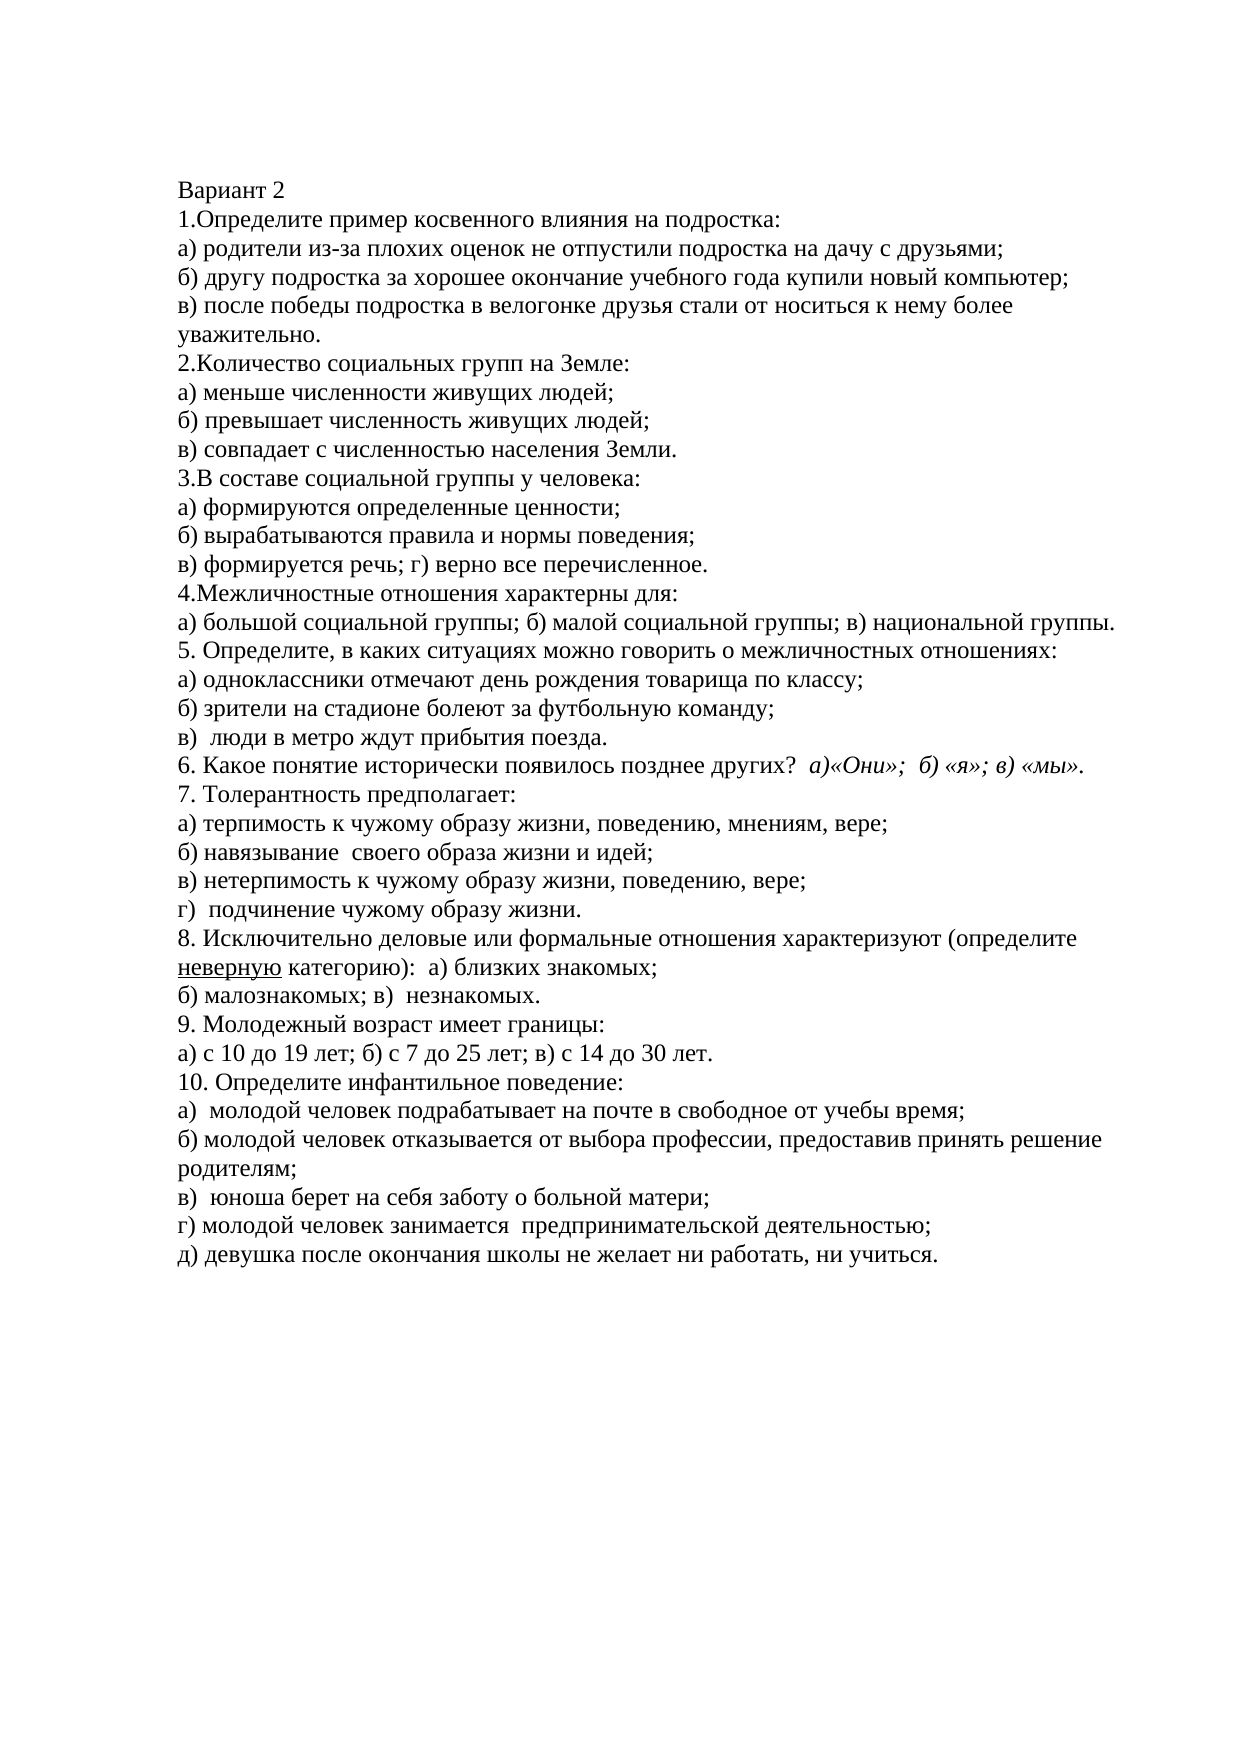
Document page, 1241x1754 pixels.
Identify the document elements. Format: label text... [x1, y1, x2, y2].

text а) с 10 до 19 лет; б) с 7 до 25 лет; в) с 14 до 30 лет. [177, 1038, 1152, 1067]
text б) навязывание своего образа жизни и идей; [177, 837, 1152, 866]
text 6. Какое понятие исторически появилось позднее других? а)«Они»; б) «я»; в) «мы». [177, 751, 1152, 779]
text 9. Молодежный возраст имеет границы: [177, 1009, 1152, 1038]
text в) совпадает с численностью населения Земли. [177, 434, 1152, 463]
text в) люди в метро ждут прибытия поезда. [177, 722, 1152, 751]
text а) родители из-за плохих оценок не отпустили подростка на дачу с друзьями; [177, 233, 1152, 262]
text в) юноша берет на себя заботу о больной матери; [177, 1182, 1152, 1211]
text а) меньше численности живущих людей; [177, 377, 1152, 406]
text в) после победы подростка в велогонке друзья стали от носиться к нему более уважительно. [177, 291, 1152, 348]
text Вариант 2 [177, 176, 1152, 204]
text 1.Определите пример косвенного влияния на подростка: [177, 204, 1152, 233]
text д) девушка после окончания школы не желает ни работать, ни учиться. [177, 1239, 1152, 1268]
text б) зрители на стадионе болеют за футбольную команду; [177, 693, 1152, 722]
text 2.Количество социальных групп на Земле: [177, 348, 1152, 377]
text 8. Исключительно деловые или формальные отношения характеризуют (определите неверную категорию): а) близких знакомых; [177, 923, 1152, 981]
text 3.В составе социальной группы у человека: а) формируются определенные ценности; [177, 463, 1152, 521]
text б) другу подростка за хорошее окончание учебного года купили новый компьютер; [177, 262, 1152, 291]
text б) вырабатываются правила и нормы поведения; [177, 521, 1152, 549]
text б) молодой человек отказывается от выбора профессии, предоставив принять решение родителям; [177, 1124, 1152, 1182]
text а) большой социальной группы; б) малой социальной группы; в) национальной группы. [177, 607, 1152, 636]
text г) молодой человек занимается предпринимательской деятельностью; [177, 1211, 1152, 1239]
text 7. Толерантность предполагает: [177, 779, 1152, 808]
text в) нетерпимость к чужому образу жизни, поведению, вере; [177, 866, 1152, 894]
text а) одноклассники отмечают день рождения товарища по классу; [177, 664, 1152, 693]
text г) подчинение чужому образу жизни. [177, 894, 1152, 923]
text 10. Определите инфантильное поведение: [177, 1067, 1152, 1096]
text б) малознакомых; в) незнакомых. [177, 981, 1152, 1009]
text 4.Межличностные отношения характерны для: [177, 578, 1152, 607]
text б) превышает численность живущих людей; [177, 406, 1152, 434]
text в) формируется речь; г) верно все перечисленное. [177, 549, 1152, 578]
text а) терпимость к чужому образу жизни, поведению, мнениям, вере; [177, 808, 1152, 837]
text 5. Определите, в каких ситуациях можно говорить о межличностных отношениях: [177, 636, 1152, 664]
text а) молодой человек подрабатывает на почте в свободное от учебы время; [177, 1096, 1152, 1124]
